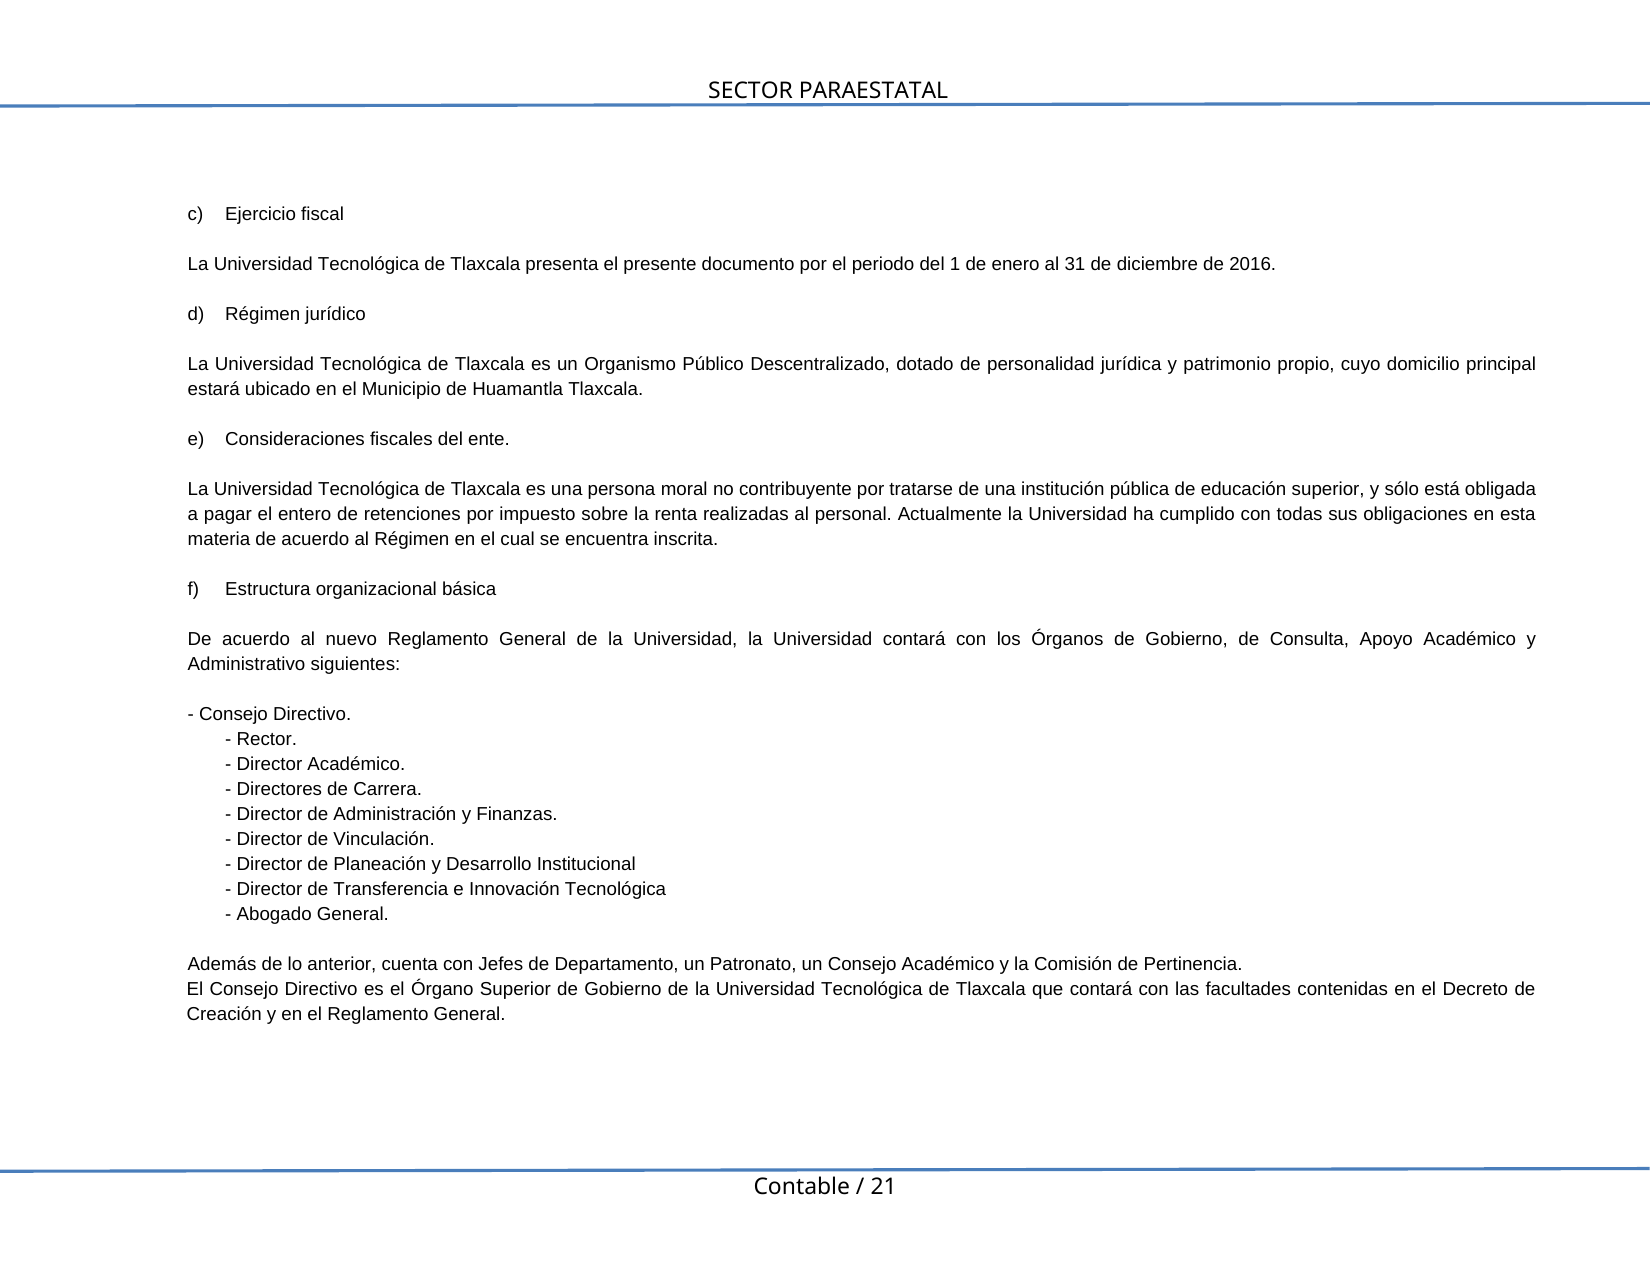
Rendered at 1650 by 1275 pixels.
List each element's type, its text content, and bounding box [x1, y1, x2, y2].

list Consideraciones fiscales del ente. [187, 425, 1537, 450]
list Estructura organizacional básica [187, 575, 1537, 600]
text La Universidad Tecnológica de Tlaxcala es un Organismo Público Descentralizado, dotado de personalidad jurídica y patrimonio propio, cuyo domicilio principal estará ubicado en el Municipio de Huamantla Tlaxcala. [187, 350, 1537, 400]
list - Consejo Directivo. [187, 700, 1537, 725]
text La Universidad Tecnológica de Tlaxcala presenta el presente documento por el periodo del 1 de enero al 31 de diciembre de 2016. [187, 250, 1537, 275]
text - Director de Vinculación. [225, 825, 1537, 850]
list Ejercicio fiscal [187, 200, 1537, 225]
text - Director Académico. [225, 750, 1537, 775]
text - Rector. [225, 725, 1537, 750]
list Régimen jurídico [187, 300, 1537, 325]
text - Directores de Carrera. [225, 775, 1537, 800]
text - Director de Transferencia e Innovación Tecnológica [225, 875, 1537, 900]
text - Director de Planeación y Desarrollo Institucional [225, 850, 1537, 875]
text La Universidad Tecnológica de Tlaxcala es una persona moral no contribuyente por tratarse de una institución pública de educación superior, y sólo está obligada a pagar el entero de retenciones por impuesto sobre la renta realizadas al personal. Actualmente la Universidad ha cumplido con todas sus obligaciones en esta materia de acuerdo al Régimen en el cual se encuentra inscrita. [187, 475, 1537, 550]
text De acuerdo al nuevo Reglamento General de la Universidad, la Universidad contará con los Órganos de Gobierno, de Consulta, Apoyo Académico y Administrativo siguientes: [187, 625, 1537, 675]
text Además de lo anterior, cuenta con Jefes de Departamento, un Patronato, un Consejo Académico y la Comisión de Pertinencia. [187, 950, 1537, 975]
text El Consejo Directivo es el Órgano Superior de Gobierno de la Universidad Tecnológica de Tlaxcala que contará con las facultades contenidas en el Decreto de Creación y en el Reglamento General. [186, 975, 1537, 1025]
text - Abogado General. [225, 900, 1537, 925]
text - Director de Administración y Finanzas. [225, 800, 1537, 825]
